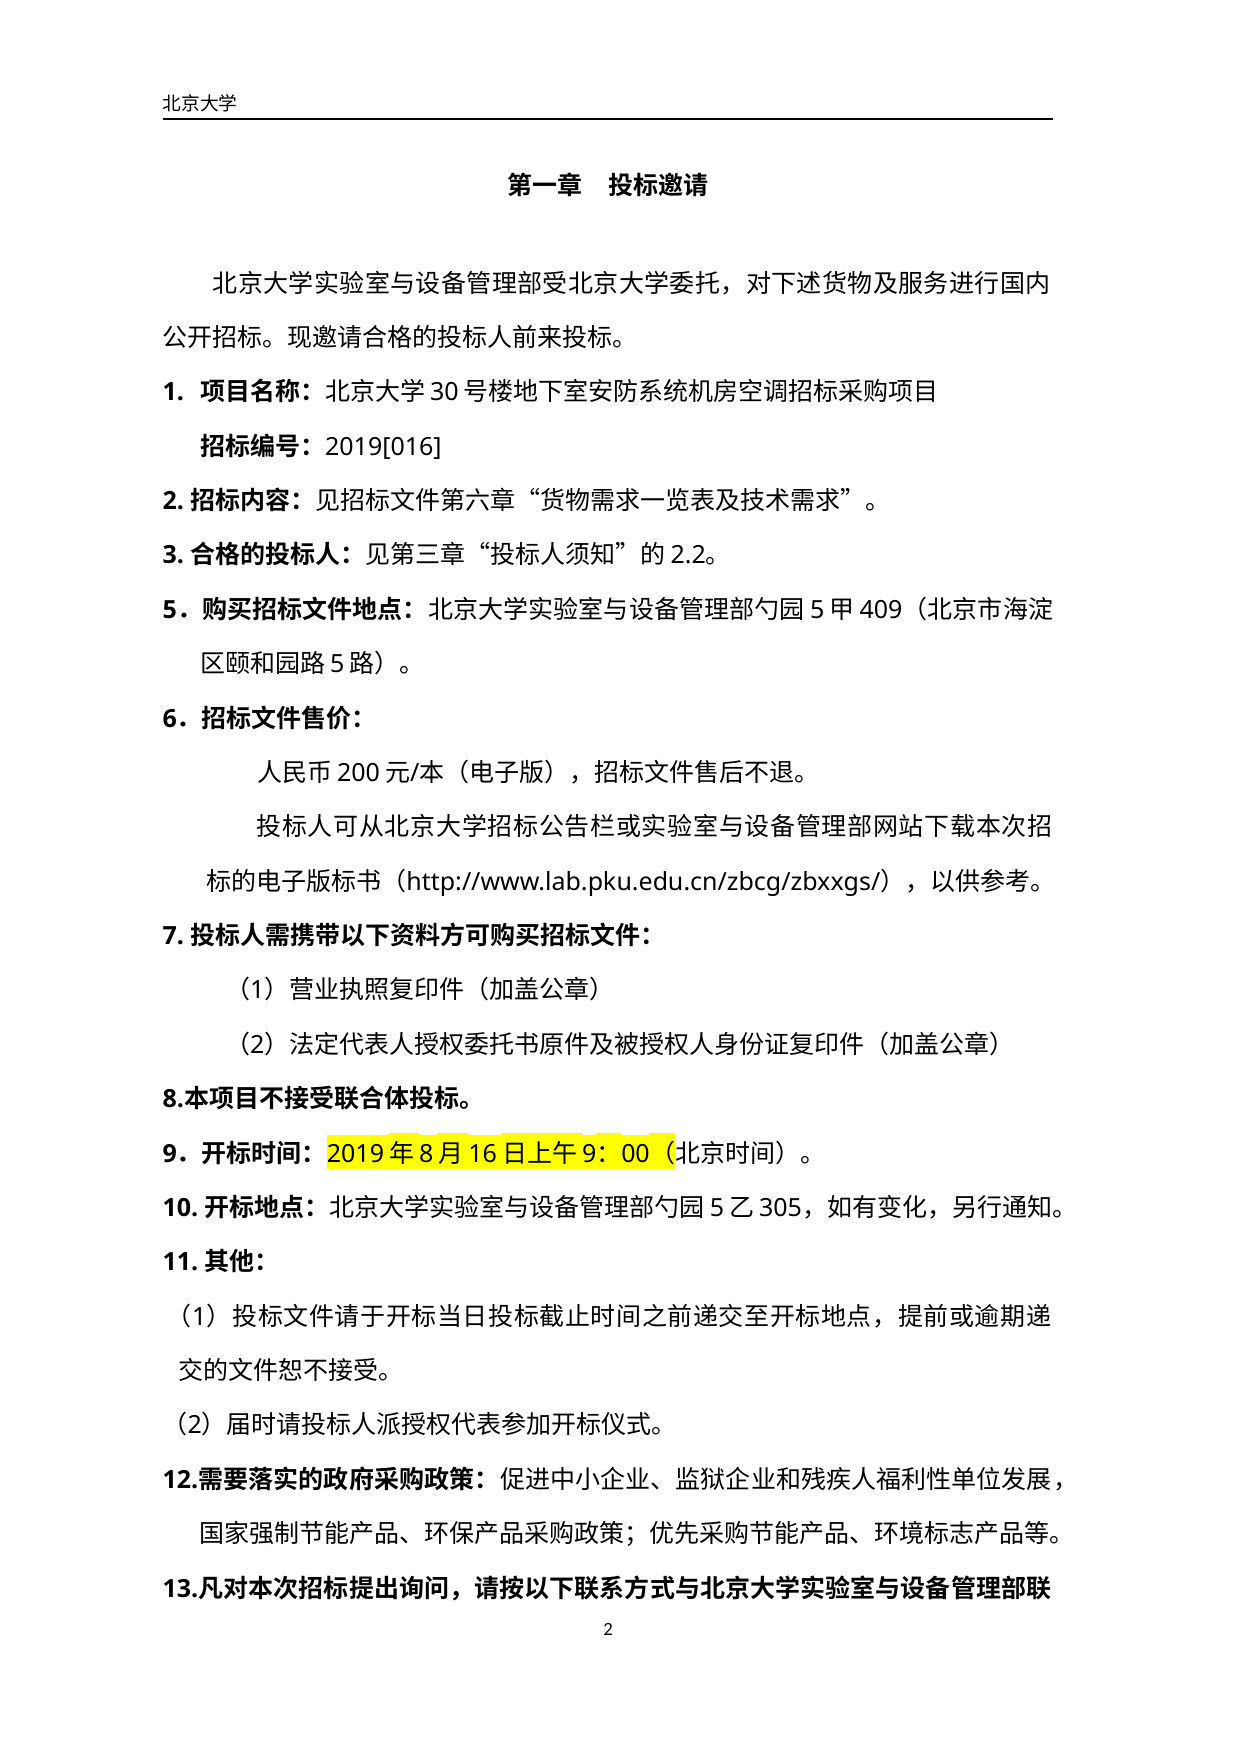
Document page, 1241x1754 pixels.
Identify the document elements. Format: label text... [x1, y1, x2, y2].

text 11. 其他： [162, 1242, 1053, 1278]
text （1）营业执照复印件（加盖公章） [212, 970, 1053, 1006]
text 投标人可从北京大学招标公告栏或实验室与设备管理部网站下载本次招标的电子版标书（http://www.lab.pku.edu.cn/zbcg/zbxxgs/），以供参考。 [206, 807, 1053, 897]
text 12.需要落实的政府采购政策：促进中小企业、监狱企业和残疾人福利性单位发展，国家强制节能产品、环保产品采购政策；优先采购节能产品、环境标志产品等。 [162, 1459, 1053, 1550]
text 9．开标时间：2019年8月16日上午9：00（北京时间）。 [162, 1133, 389, 1169]
text （2）法定代表人授权委托书原件及被授权人身份证复印件（加盖公章） [212, 1024, 1053, 1061]
text （1）投标文件请于开标当日投标截止时间之前递交至开标地点，提前或逾期递交的文件恕不接受。 [166, 1296, 1053, 1387]
text 9．开标时间：2019年8月16日上午9：00（北京时间）。 [675, 1133, 1053, 1169]
text 7. 投标人需携带以下资料方可购买招标文件： [162, 916, 1053, 952]
text 招标编号：2019[016] [200, 426, 1053, 462]
list 项目名称：北京大学30号楼地下室安防系统机房空调招标采购项目 [162, 372, 1053, 408]
text 北京大学实验室与设备管理部受北京大学委托，对下述货物及服务进行国内公开招标。现邀请合格的投标人前来投标。 [162, 263, 1053, 354]
text 5．购买招标文件地点：北京大学实验室与设备管理部勺园5甲409（北京市海淀区颐和园路5路）。 [162, 589, 1053, 680]
text 8.本项目不接受联合体投标。 [162, 1079, 1053, 1115]
subtitle 投标邀请 [162, 166, 1053, 202]
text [162, 1568, 1053, 1604]
text 10. 开标地点：北京大学实验室与设备管理部勺园5乙305，如有变化，另行通知。 [162, 1187, 1053, 1224]
text 2. 招标内容：见招标文件第六章“货物需求一览表及技术需求”。 [162, 481, 1053, 517]
text 人民币200元/本（电子版），招标文件售后不退。 [219, 752, 1053, 789]
text （2）届时请投标人派授权代表参加开标仪式。 [162, 1405, 1053, 1441]
text 6．招标文件售价： [162, 698, 1053, 734]
text 3. 合格的投标人：见第三章“投标人须知”的2.2。 [162, 535, 1053, 571]
